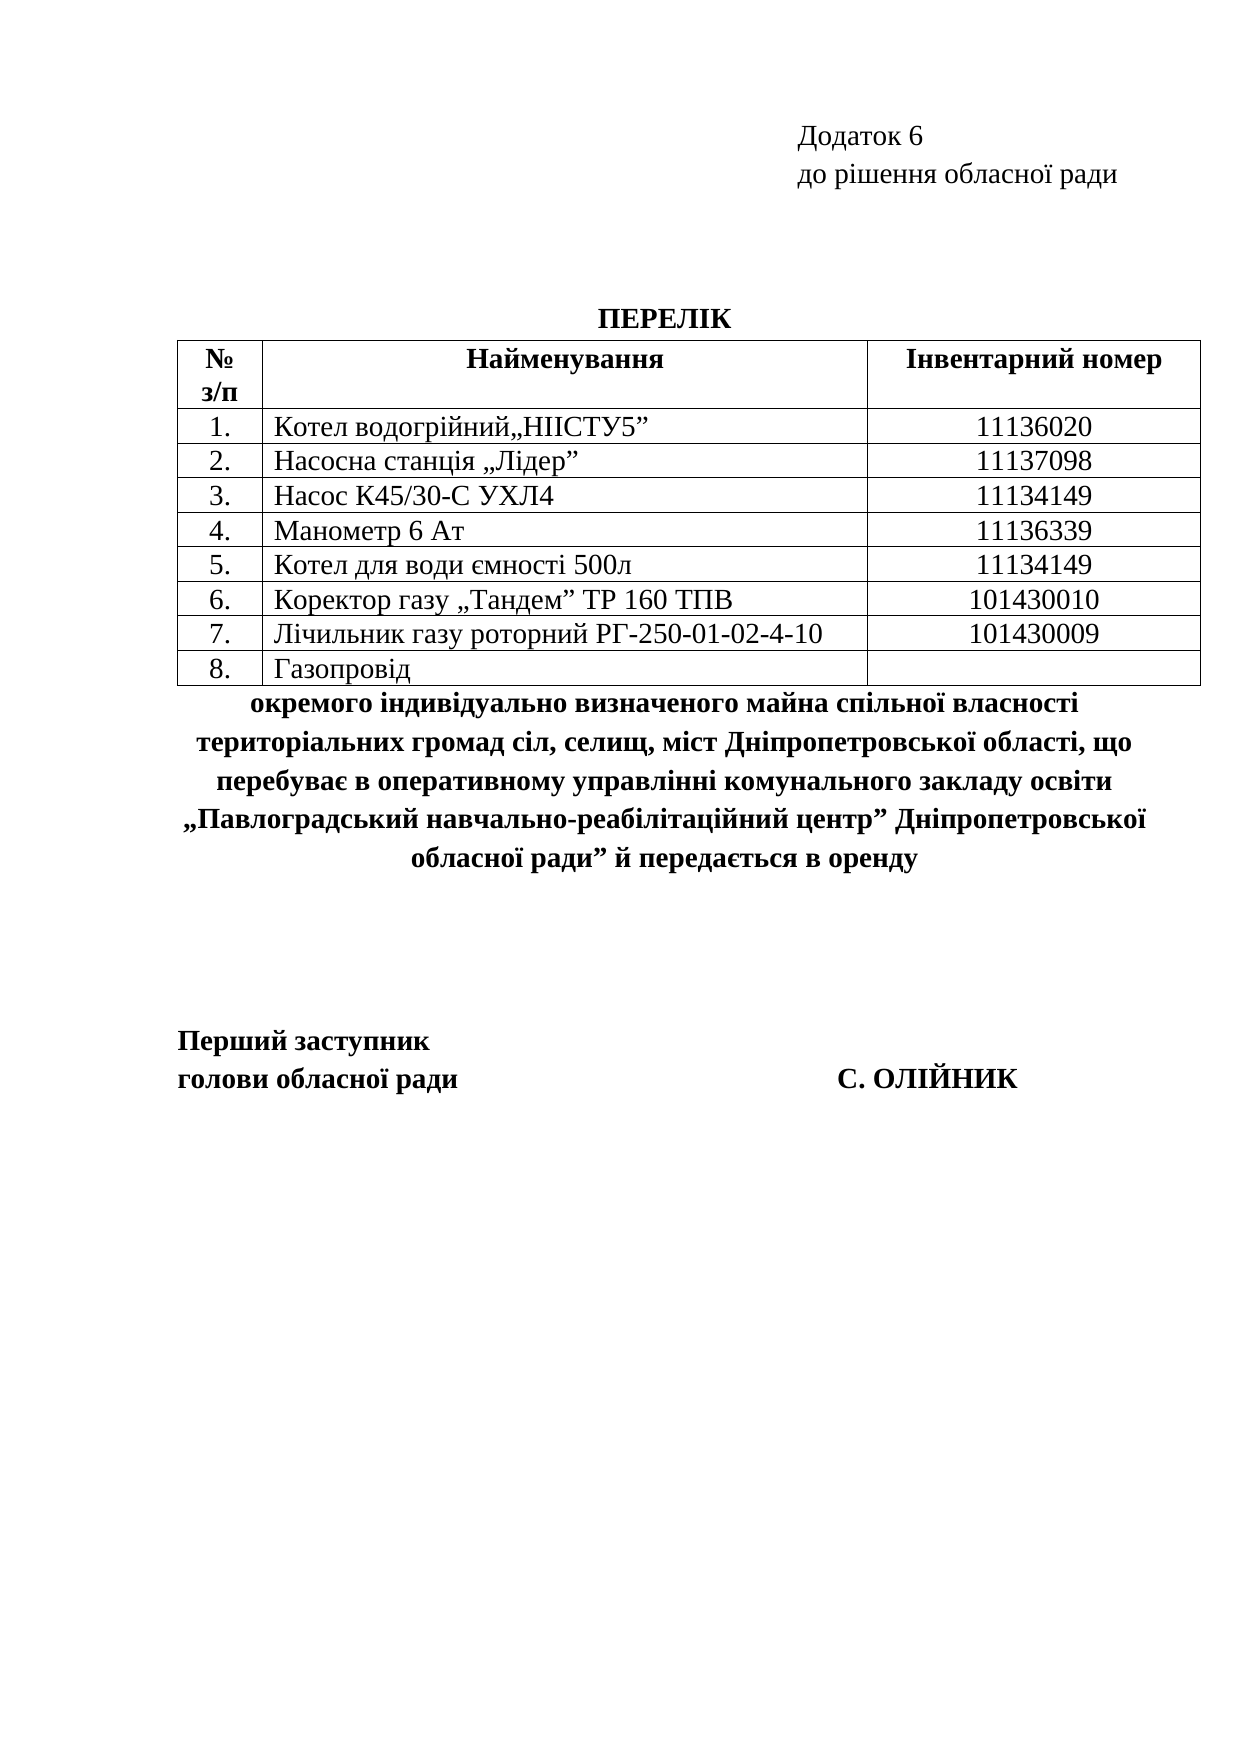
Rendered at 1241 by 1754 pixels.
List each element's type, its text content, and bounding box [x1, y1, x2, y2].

text окремого індивідуально визначеного майна спільної власності територіальних громад сіл, селищ, міст Дніпропетровської області, що перебуває в оперативному управлінні комунального закладу освіти „Павлоградський навчально-реабілітаційний центр” Дніпропетровської обласної ради” й передається в оренду [177, 686, 1152, 873]
text Перший заступник [177, 1023, 1152, 1056]
table_header Інвентарний номер [868, 341, 1200, 408]
table_cell 101430009 [868, 616, 1200, 650]
table_cell Насос К45/30-С УХЛ4 [263, 478, 867, 512]
text голови обласної ради С. ОЛІЙНИК [177, 1061, 1152, 1095]
table_header Найменування [263, 341, 867, 408]
table_cell Насосна станція „Лідер” [263, 444, 867, 477]
table_header № з/п [178, 341, 262, 408]
table_cell Коректор газу „Тандем” ТР 160 ТПВ [263, 582, 867, 615]
table_cell 2. [178, 444, 262, 477]
text ПЕРЕЛІК [177, 301, 1152, 335]
table_cell 101430010 [868, 582, 1200, 615]
table_cell 11134149 [868, 478, 1200, 512]
table_cell Лічильник газу роторний РГ-250-01-02-4-10 [263, 616, 867, 650]
table_cell Котел водогрійний„НІІСТУ5” [263, 409, 867, 442]
text до рішення обласної ради [177, 157, 1152, 190]
table_cell 11136339 [868, 513, 1200, 546]
table_cell 11134149 [868, 547, 1200, 581]
text Додаток 6 [177, 118, 1152, 152]
table_cell 8. [178, 651, 262, 684]
table_cell 4. [178, 513, 262, 546]
table_cell 11137098 [868, 444, 1200, 477]
table_cell [868, 651, 1200, 684]
table_cell 3. [178, 478, 262, 512]
table_cell 6. [178, 582, 262, 615]
table_cell Котел для води ємності 500л [263, 547, 867, 581]
table_cell Манометр 6 Ат [263, 513, 867, 546]
table_cell 5. [178, 547, 262, 581]
table_cell 1. [178, 409, 262, 442]
table_cell 7. [178, 616, 262, 650]
table_cell Газопровід [263, 651, 867, 684]
table_cell 11136020 [868, 409, 1200, 442]
